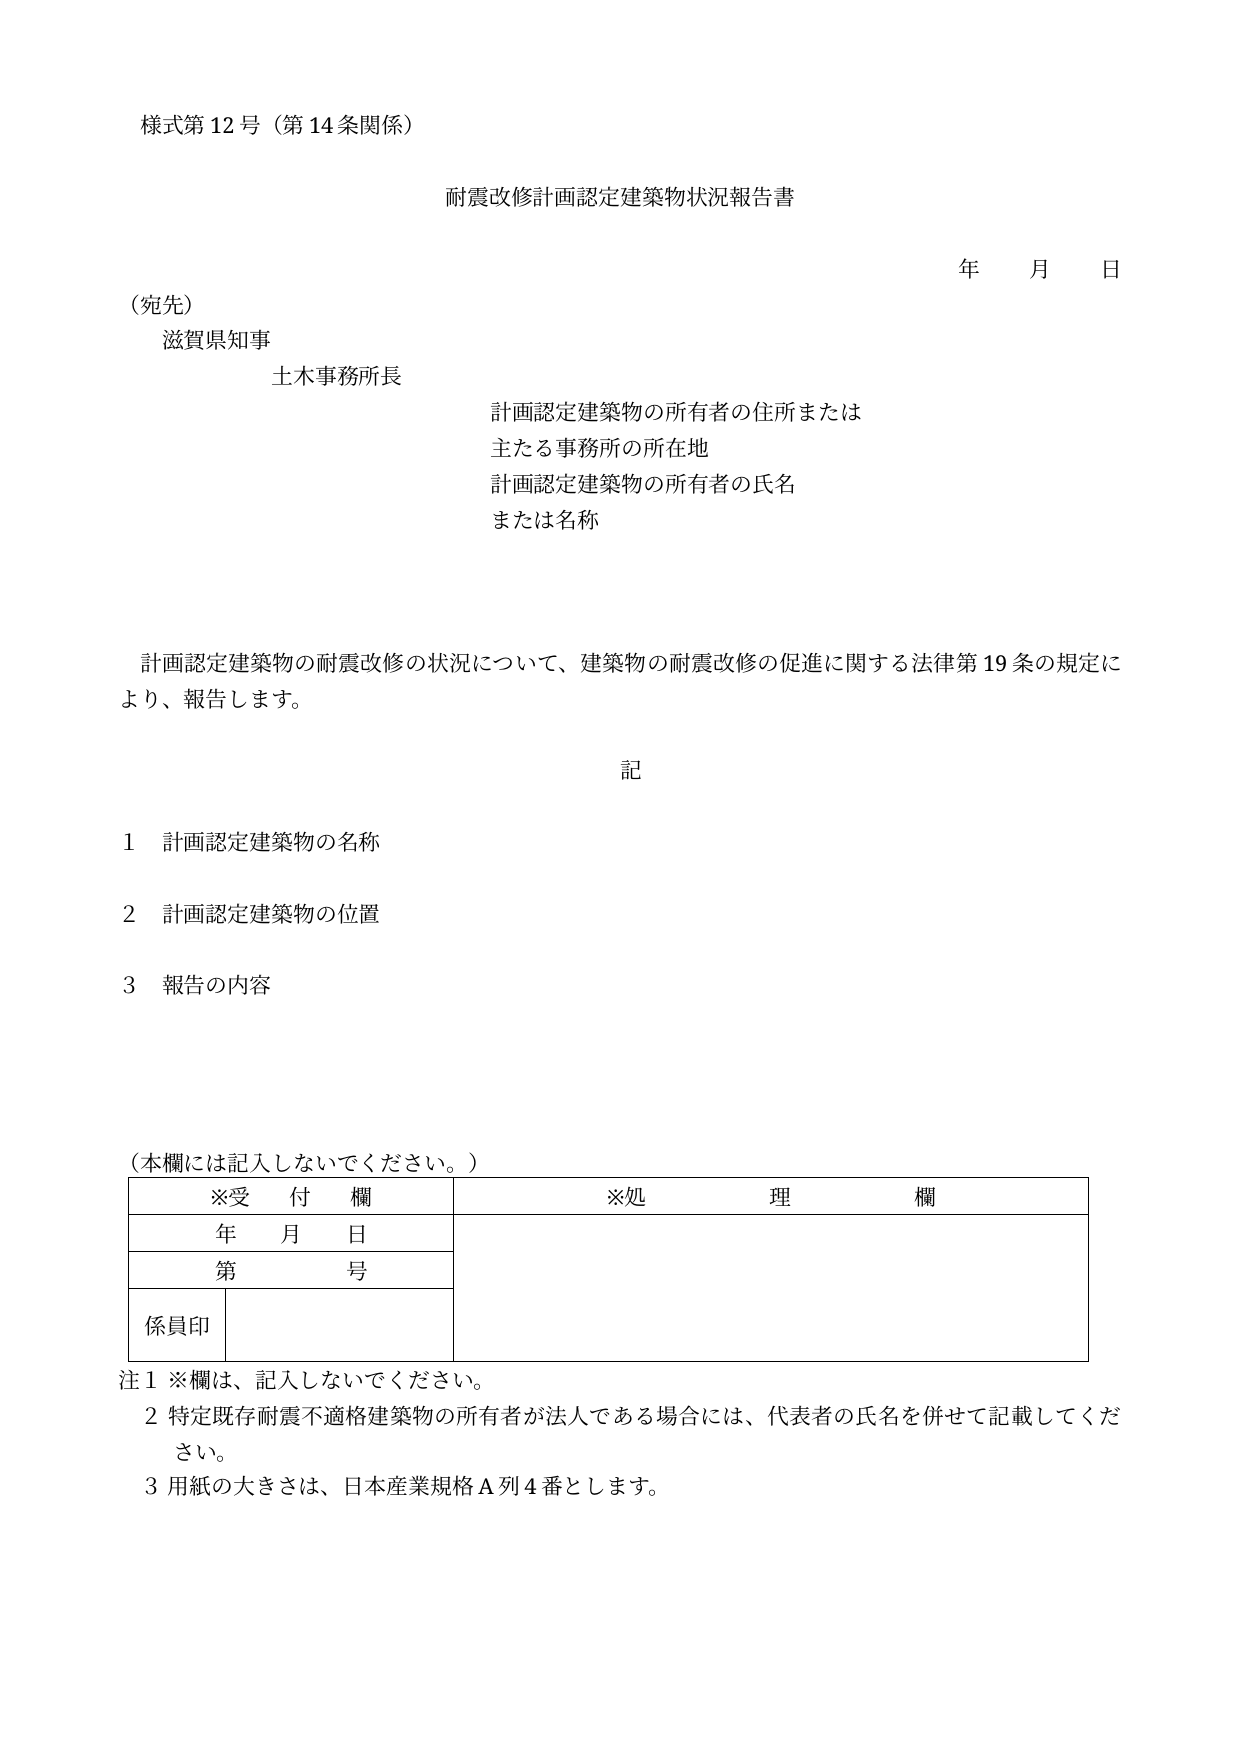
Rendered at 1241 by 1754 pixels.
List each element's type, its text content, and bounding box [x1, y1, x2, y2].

text 土木事務所長 [118, 357, 1122, 393]
table_cell 第 号 [129, 1252, 453, 1288]
text （本欄には記入しないでください。） [118, 1146, 1077, 1177]
text 注１ ※欄は、記入しないでください。 [118, 1362, 1122, 1397]
text 計画認定建築物の耐震改修の状況について、建築物の耐震改修の促進に関する法律第19条の規定により、報告します。 [118, 644, 1122, 716]
table_header ※受付欄 [129, 1178, 453, 1214]
text ３ 用紙の大きさは、日本産業規格A列4番とします。 [118, 1469, 1122, 1501]
text 記 [118, 752, 1122, 787]
table_cell [226, 1289, 453, 1361]
text ２ 特定既存耐震不適格建築物の所有者が法人である場合には、代表者の氏名を併せて記載してください。 [140, 1397, 1122, 1469]
text 計画認定建築物の所有者の住所または [118, 393, 1078, 429]
text ３ 報告の内容 [118, 967, 1122, 1002]
table_cell 年 月 日 [129, 1215, 453, 1251]
table_cell 係員印 [129, 1289, 225, 1361]
text 滋賀県知事 [118, 322, 1122, 357]
text ２ 計画認定建築物の位置 [118, 895, 1122, 931]
table_cell [454, 1215, 1088, 1361]
text 耐震改修計画認定建築物状況報告書 [118, 178, 1122, 214]
text 計画認定建築物の所有者の氏名 [118, 465, 1078, 501]
text または名称 [118, 501, 1078, 537]
text （宛先） [118, 286, 1122, 322]
text 主たる事務所の所在地 [118, 429, 1078, 465]
text 年 月 日 [118, 250, 1122, 286]
table_header ※処理欄 [454, 1178, 1088, 1214]
text １ 計画認定建築物の名称 [118, 823, 1122, 859]
text 様式第12号（第14条関係） [118, 107, 1122, 142]
